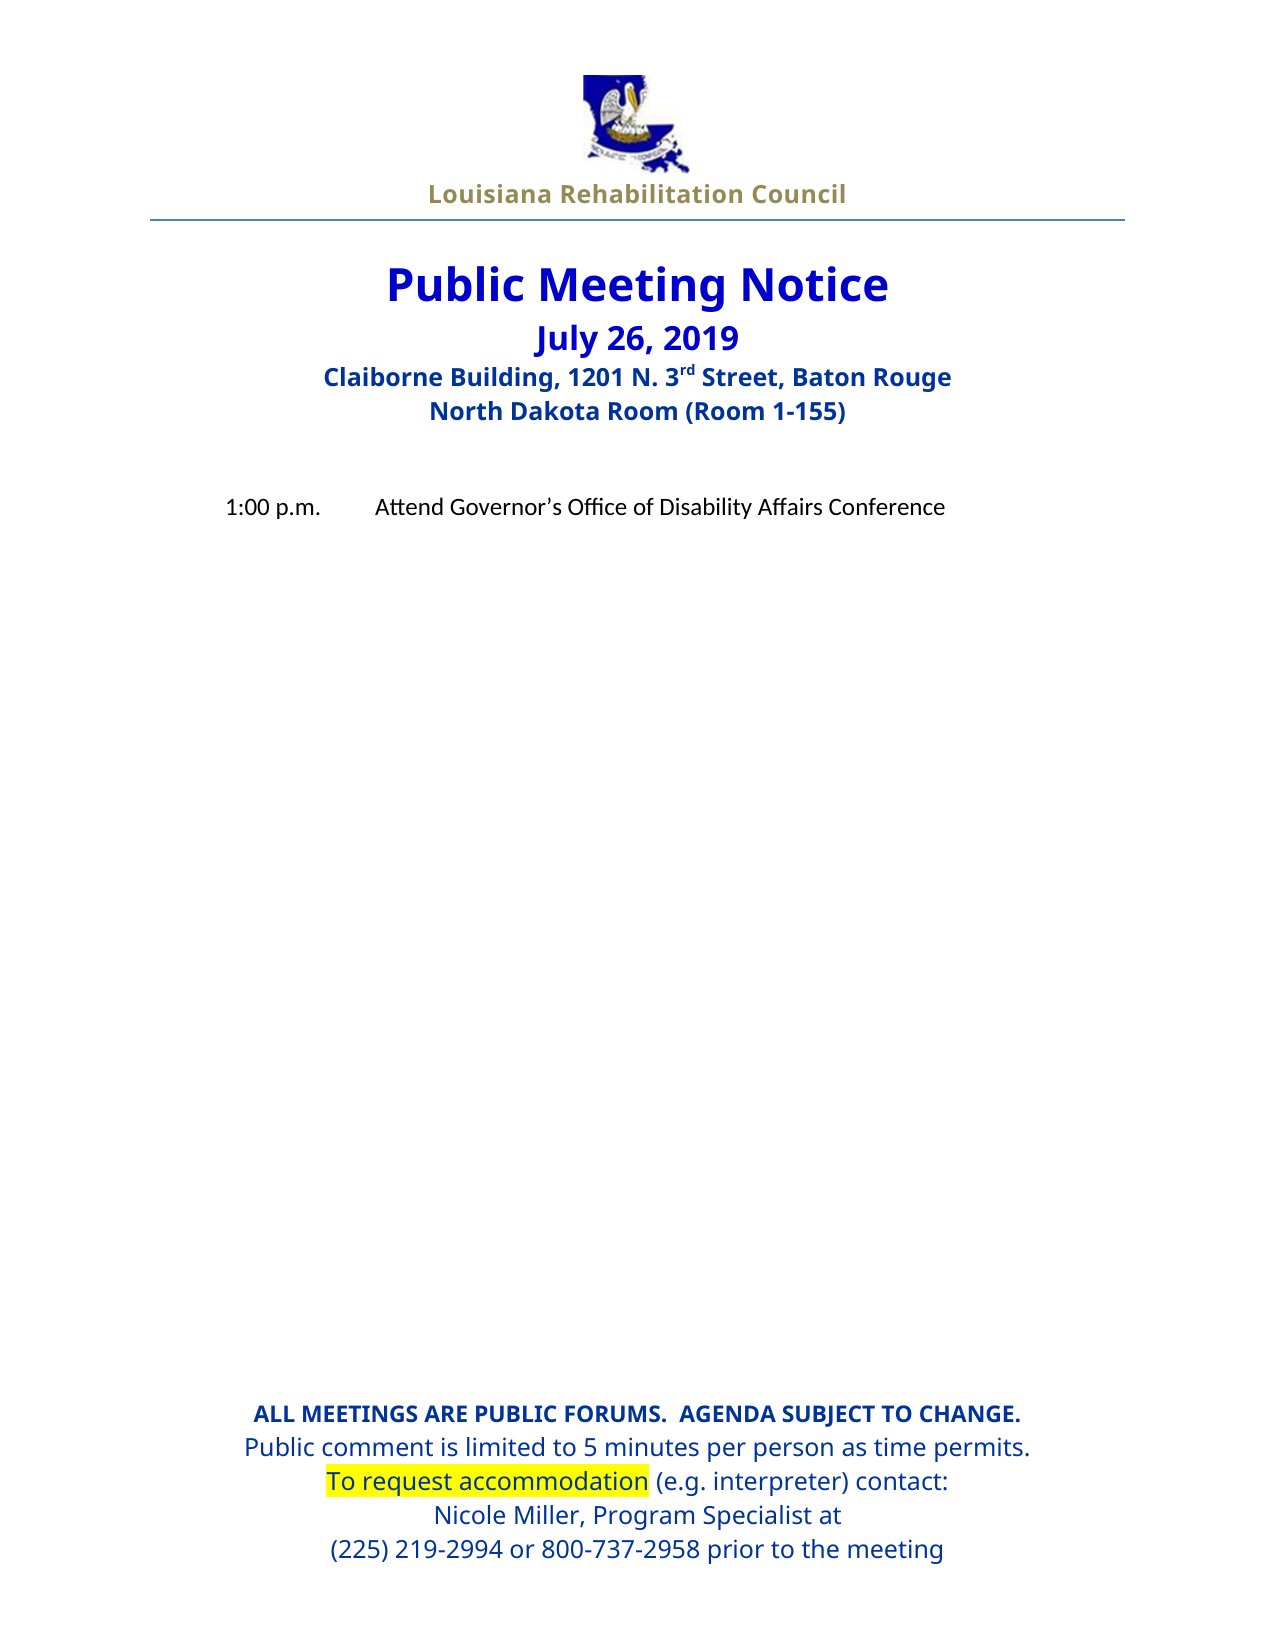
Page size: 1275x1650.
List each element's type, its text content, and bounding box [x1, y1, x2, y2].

picture [583, 75, 692, 177]
text 1:00 p.m. Attend Governor’s Office of Disability Affairs Conference [225, 491, 1125, 521]
